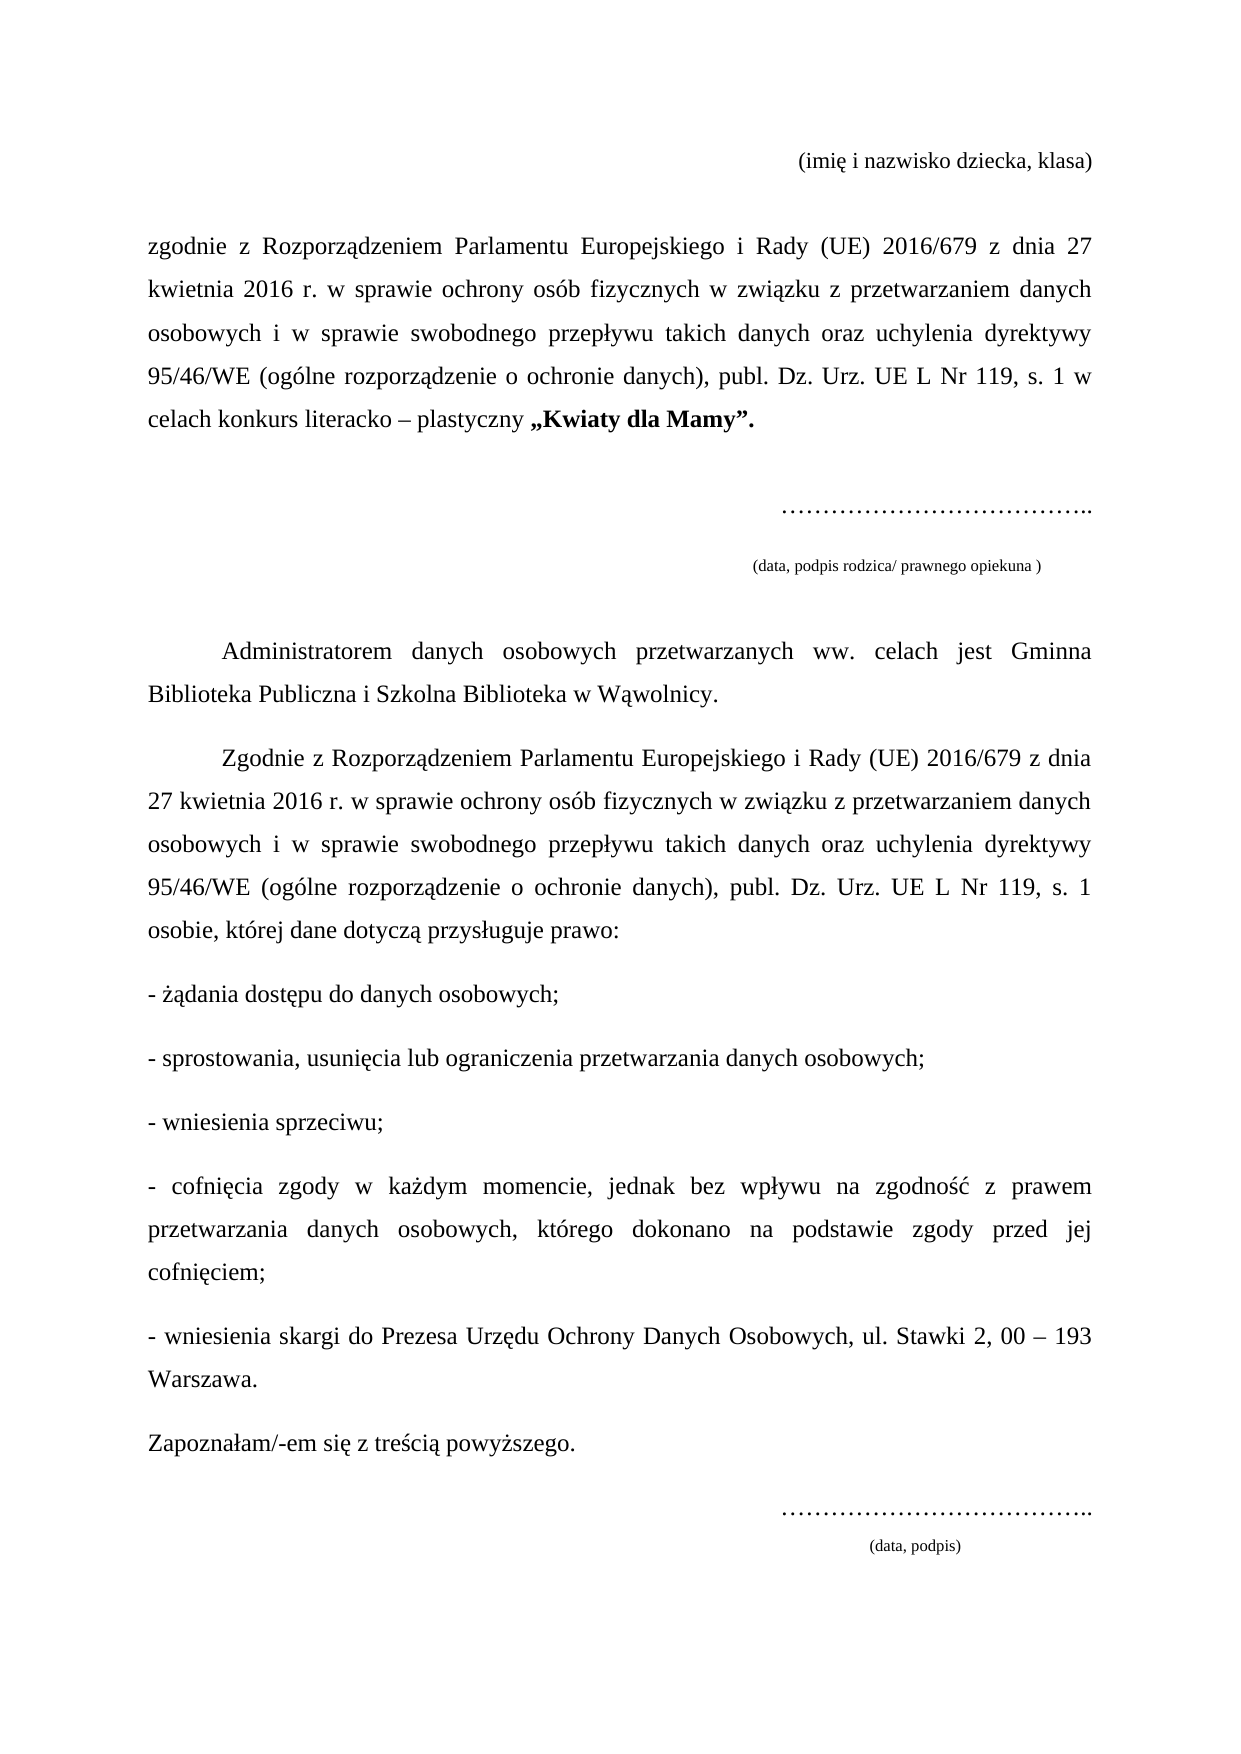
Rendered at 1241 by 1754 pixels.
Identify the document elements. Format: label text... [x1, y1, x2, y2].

text (imię i nazwisko dziecka, klasa) [148, 148, 1093, 174]
text - sprostowania, usunięcia lub ograniczenia przetwarzania danych osobowych; [148, 1043, 1093, 1072]
text zgodnie z Rozporządzeniem Parlamentu Europejskiego i Rady (UE) 2016/679 z dnia 27 kwietnia 2016 r. w sprawie ochrony osób fizycznych w związku z przetwarzaniem danych osobowych i w sprawie swobodnego przepływu takich danych oraz uchylenia dyrektywy 95/46/WE (ogólne rozporządzenie o ochronie danych), publ. Dz. Urz. UE L Nr 119, s. 1 w celach konkurs literacko – plastyczny „Kwiaty dla Mamy”. [148, 231, 1093, 433]
text - wniesienia skargi do Prezesa Urzędu Ochrony Danych Osobowych, ul. Stawki 2, 00 – 193 Warszawa. [148, 1321, 1093, 1393]
text - wniesienia sprzeciwu; [148, 1107, 1093, 1136]
text (data, podpis) [148, 1536, 1093, 1555]
text - cofnięcia zgody w każdym momencie, jednak bez wpływu na zgodność z prawem przetwarzania danych osobowych, którego dokonano na podstawie zgody przed jej cofnięciem; [148, 1171, 1093, 1286]
text (data, podpis rodzica/ prawnego opiekuna ) [148, 556, 1093, 575]
text ……………………………….. [148, 1492, 1093, 1521]
text Zapoznałam/-em się z treścią powyższego. [148, 1428, 1093, 1457]
text - żądania dostępu do danych osobowych; [148, 979, 1093, 1008]
text ……………………………….. [148, 490, 1093, 519]
text Administratorem danych osobowych przetwarzanych ww. celach jest Gminna Biblioteka Publiczna i Szkolna Biblioteka w Wąwolnicy. [148, 636, 1093, 708]
text Zgodnie z Rozporządzeniem Parlamentu Europejskiego i Rady (UE) 2016/679 z dnia 27 kwietnia 2016 r. w sprawie ochrony osób fizycznych w związku z przetwarzaniem danych osobowych i w sprawie swobodnego przepływu takich danych oraz uchylenia dyrektywy 95/46/WE (ogólne rozporządzenie o ochronie danych), publ. Dz. Urz. UE L Nr 119, s. 1 osobie, której dane dotyczą przysługuje prawo: [148, 743, 1093, 944]
